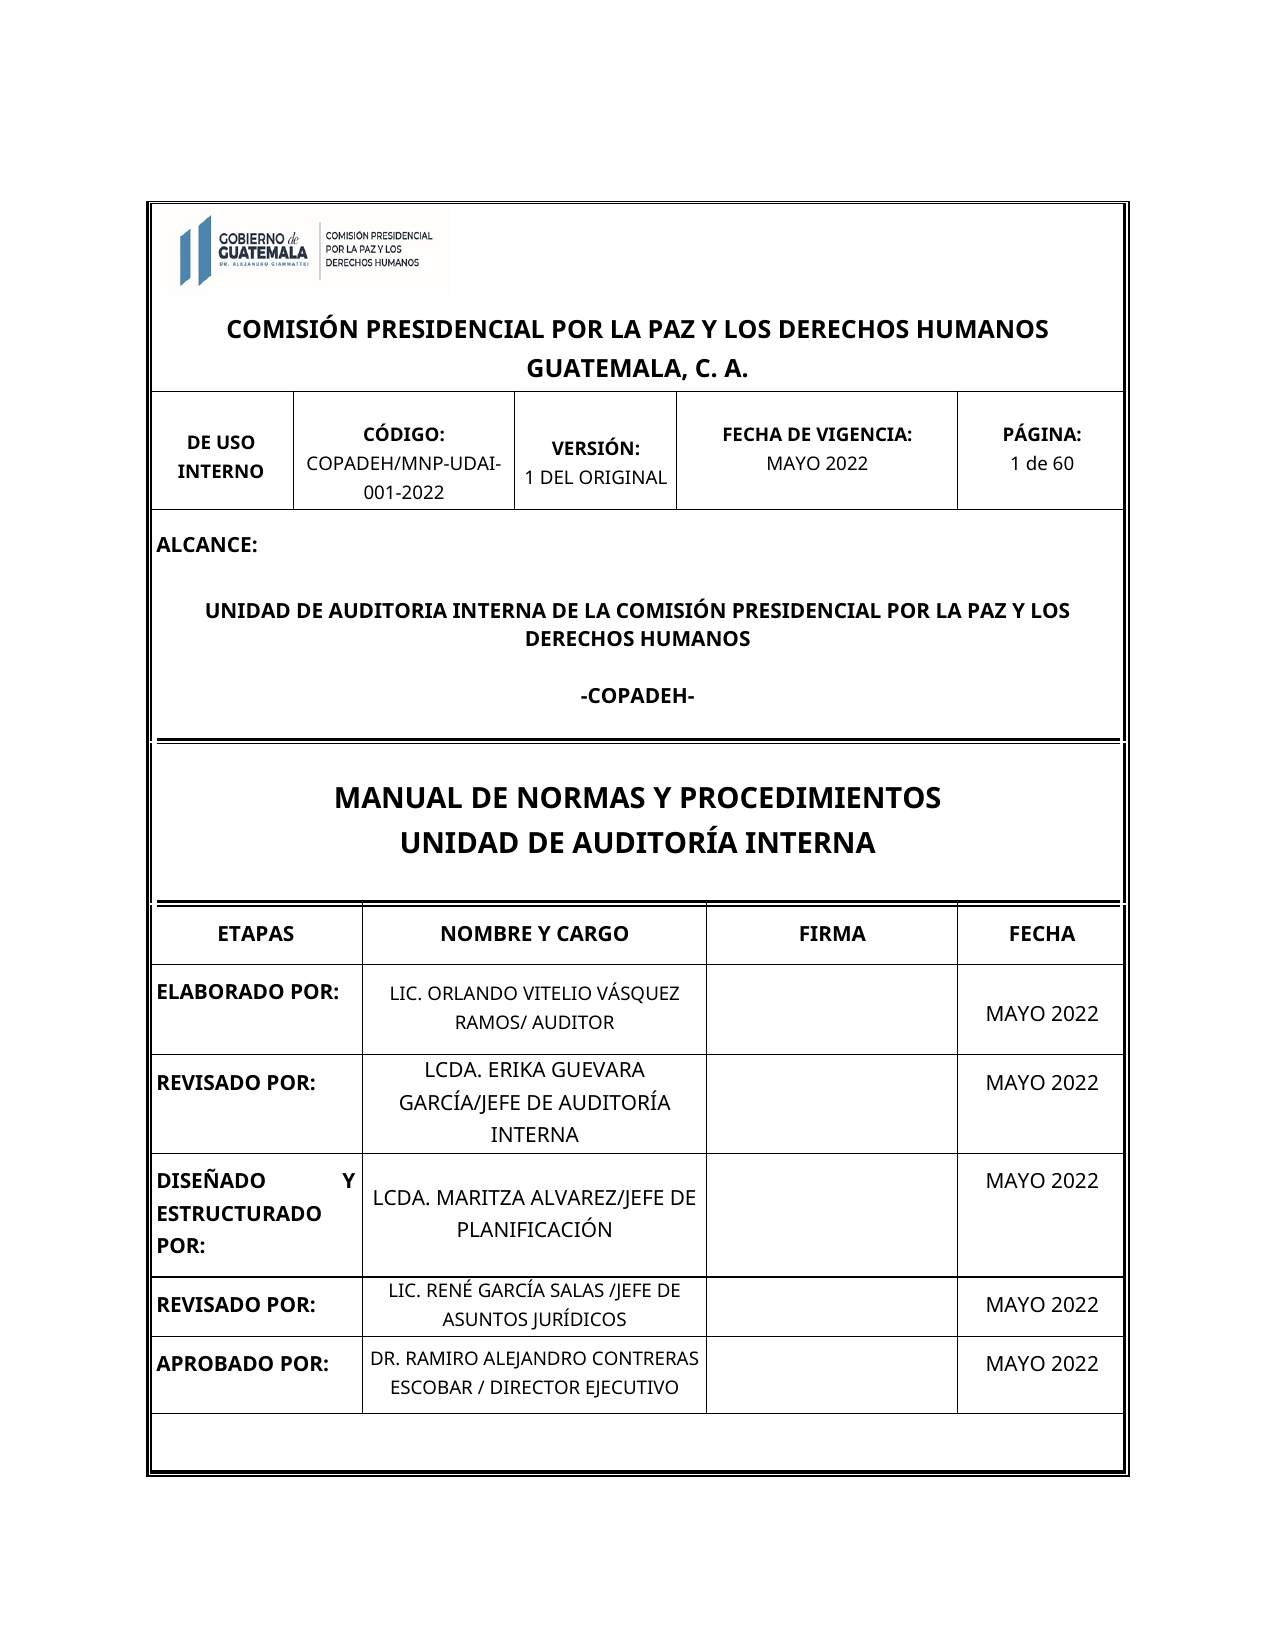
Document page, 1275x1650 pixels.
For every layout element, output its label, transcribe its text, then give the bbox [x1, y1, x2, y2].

table_cell PÁGINA: 1 de 60 [958, 392, 1123, 509]
table_cell LCDA. MARITZA ALVAREZ/JEFE DE PLANIFICACIÓN [363, 1154, 706, 1276]
table_cell LCDA. ERIKA GUEVARA GARCÍA/JEFE DE AUDITORÍA INTERNA [363, 1055, 706, 1153]
table_cell ALCANCE: UNIDAD DE AUDITORIA INTERNA DE LA COMISIÓN PRESIDENCIAL POR LA PAZ Y LOS DERECHOS HUMANOS -COPADEH- [152, 510, 1123, 738]
table_cell MAYO 2022 [958, 1278, 1123, 1336]
table_cell REVISADO POR: [152, 1055, 362, 1153]
table_cell MAYO 2022 [958, 1055, 1123, 1153]
table_cell MAYO 2022 [958, 1154, 1123, 1276]
table_cell [707, 1055, 957, 1153]
table_cell NOMBRE Y CARGO [363, 907, 706, 964]
table_cell [707, 965, 957, 1054]
table_cell DE USO INTERNO [152, 392, 293, 509]
table_cell LIC. RENÉ GARCÍA SALAS /JEFE DE ASUNTOS JURÍDICOS [363, 1278, 706, 1336]
table_cell VERSIÓN: 1 DEL ORIGINAL [515, 392, 676, 509]
table_cell [152, 1414, 1123, 1470]
table_header COMISIÓN PRESIDENCIAL POR LA PAZ Y LOS DERECHOS HUMANOS GUATEMALA, C. A. [152, 204, 1123, 391]
table_cell CÓDIGO: COPADEH/MNP-UDAI-001-2022 [294, 392, 514, 509]
table_cell APROBADO POR: [152, 1337, 362, 1412]
table_cell DR. RAMIRO ALEJANDRO CONTRERAS ESCOBAR / DIRECTOR EJECUTIVO [363, 1337, 706, 1412]
table_cell FIRMA [707, 907, 957, 964]
table_cell MAYO 2022 [958, 965, 1123, 1054]
table_cell LIC. ORLANDO VITELIO VÁSQUEZ RAMOS/ AUDITOR [363, 965, 706, 1054]
table_cell [707, 1337, 957, 1412]
table_cell MAYO 2022 [958, 1337, 1123, 1412]
table_cell REVISADO POR: [152, 1278, 362, 1336]
picture [151, 204, 452, 296]
table_cell ETAPAS [149, 900, 362, 964]
table_cell ELABORADO POR: [152, 965, 362, 1054]
table_cell [707, 1278, 957, 1336]
table_cell DISEÑADO Y ESTRUCTURADO POR: [152, 1154, 362, 1276]
table_cell MANUAL DE NORMAS Y PROCEDIMIENTOS UNIDAD DE AUDITORÍA INTERNA [149, 738, 1126, 900]
table_cell [707, 1154, 957, 1276]
table_cell FECHA [958, 900, 1126, 964]
table_cell FECHA DE VIGENCIA: MAYO 2022 [677, 392, 957, 509]
